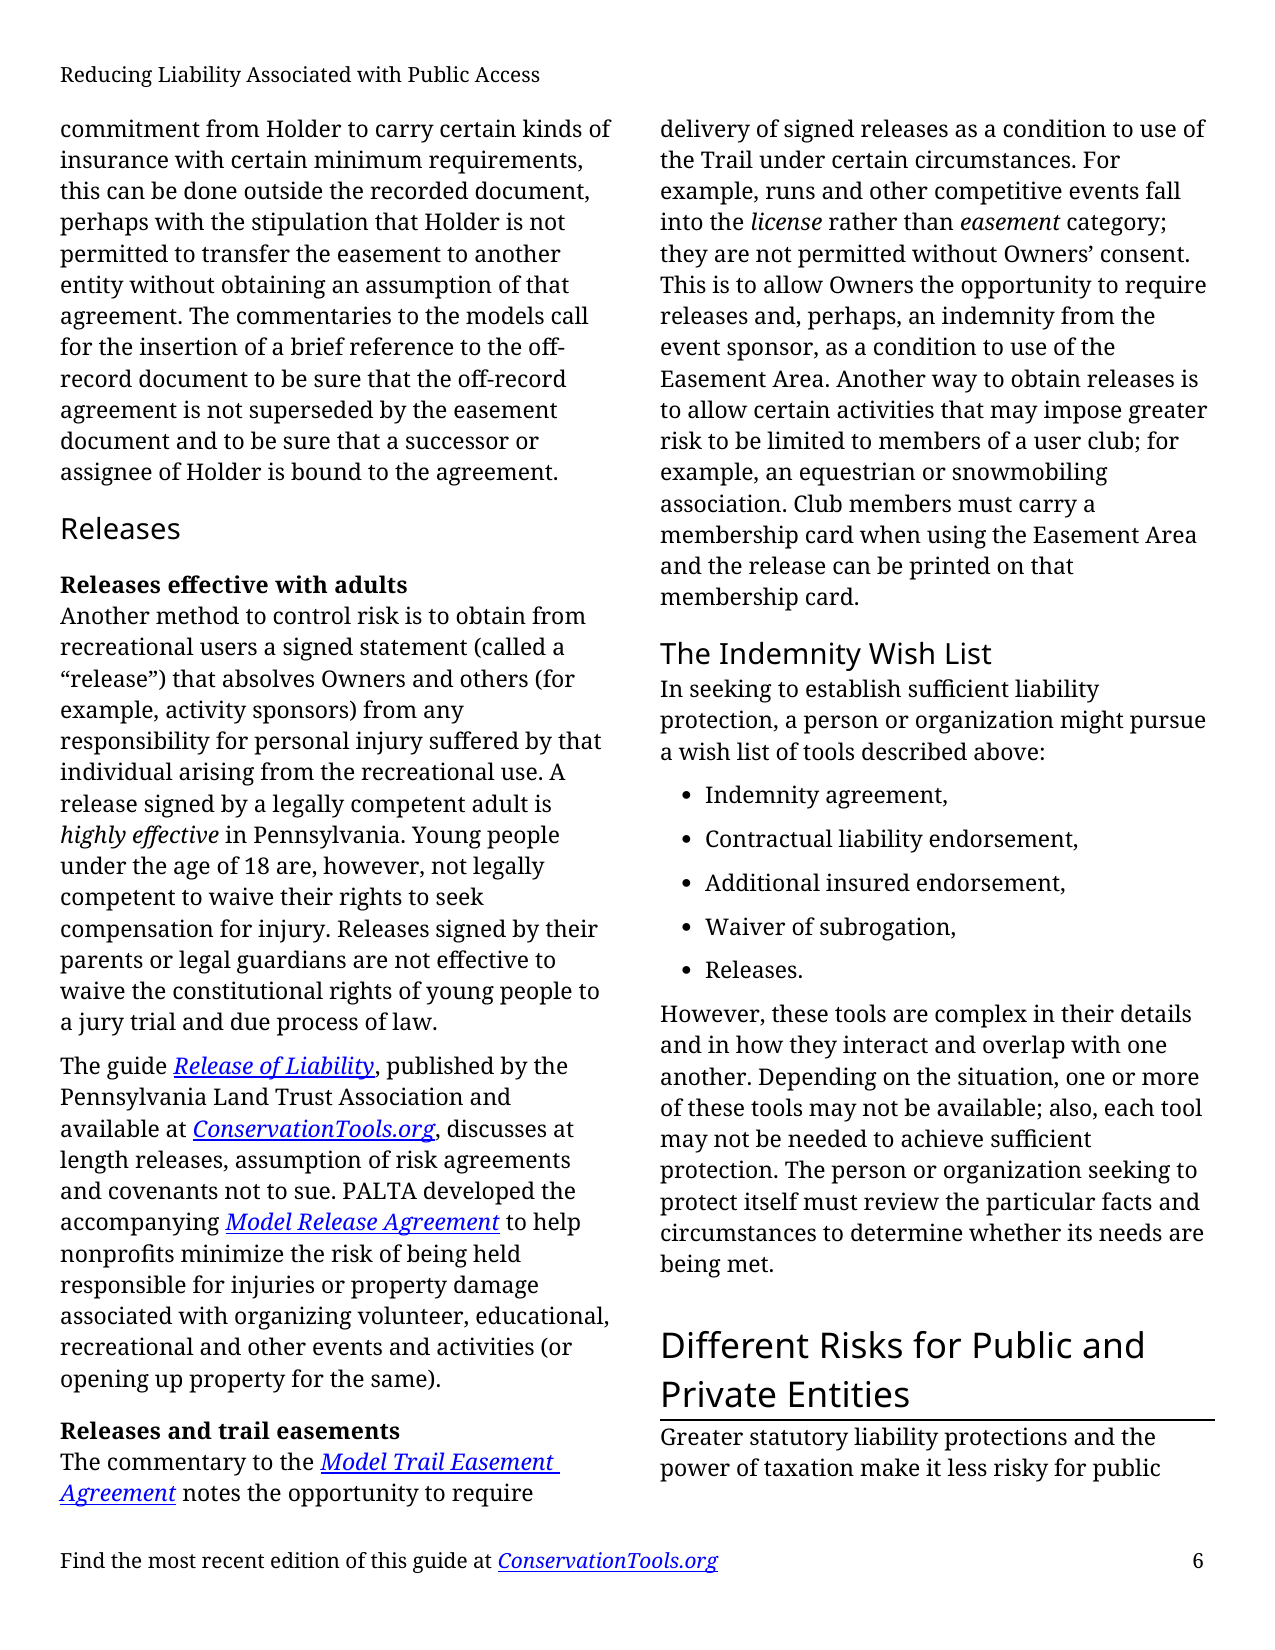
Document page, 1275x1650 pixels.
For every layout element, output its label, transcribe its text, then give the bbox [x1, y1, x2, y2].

subtitle Different Risks for Public and Private Entities [660, 1321, 1215, 1419]
subtitle Releases and trail easements [60, 1415, 615, 1446]
text The guide Release of Liability, published by the Pennsylvania Land Trust Association and available at ConservationTools.org, discusses at length releases, assumption of risk agreements and covenants not to sue. PALTA developed the accompanying Model Release Agreement to help nonprofits minimize the risk of being held responsible for injuries or property damage associated with organizing volunteer, educational, recreational and other events and activities (or opening up property for the same). [60, 1050, 615, 1394]
subtitle Releases effective with adults [60, 569, 615, 600]
text Contractual liability endorsement, [682, 823, 1215, 854]
text The commentary to the Model Trail Easement Agreement notes the opportunity to require delivery of signed releases as a condition to use of the Trail under certain circumstances. For example, runs and other competitive events fall into the license rather than easement category; they are not permitted without Owners’ consent. This is to allow Owners the opportunity to require releases and, perhaps, an indemnity from the event sponsor, as a condition to use of the Easement Area. Another way to obtain releases is to allow certain activities that may impose greater risk to be limited to members of a user club; for example, an equestrian or snowmobiling association. Club members must carry a membership card when using the Easement Area and the release can be printed on that membership card. [660, 112, 1215, 612]
subtitle The Indemnity Wish List [660, 633, 1215, 673]
text Releases. [682, 954, 1215, 986]
text Indemnity agreement, [682, 779, 1215, 811]
text Additional insured endorsement, [682, 867, 1215, 898]
text Another method to control risk is to obtain from recreational users a signed statement (called a “release”) that absolves Owners and others (for example, activity sponsors) from any responsibility for personal injury suffered by that individual arising from the recreational use. A release signed by a legally competent adult is highly effective in Pennsylvania. Young people under the age of 18 are, however, not legally competent to waive their rights to seek compensation for injury. Releases signed by their parents or legal guardians are not effective to waive the constitutional rights of young people to a jury trial and due process of law. [60, 600, 615, 1038]
text In seeking to establish sufficient liability protection, a person or organization might pursue a wish list of tools described above: [660, 673, 1215, 767]
subtitle Releases [60, 508, 615, 548]
text Waiver of subrogation, [682, 911, 1215, 942]
text However, these tools are complex in their details and in how they interact and overlap with one another. Depending on the situation, one or more of these tools may not be available; also, each tool may not be needed to achieve sufficient protection. The person or organization seeking to protect itself must review the particular facts and circumstances to determine whether its needs are being met. [660, 998, 1215, 1279]
